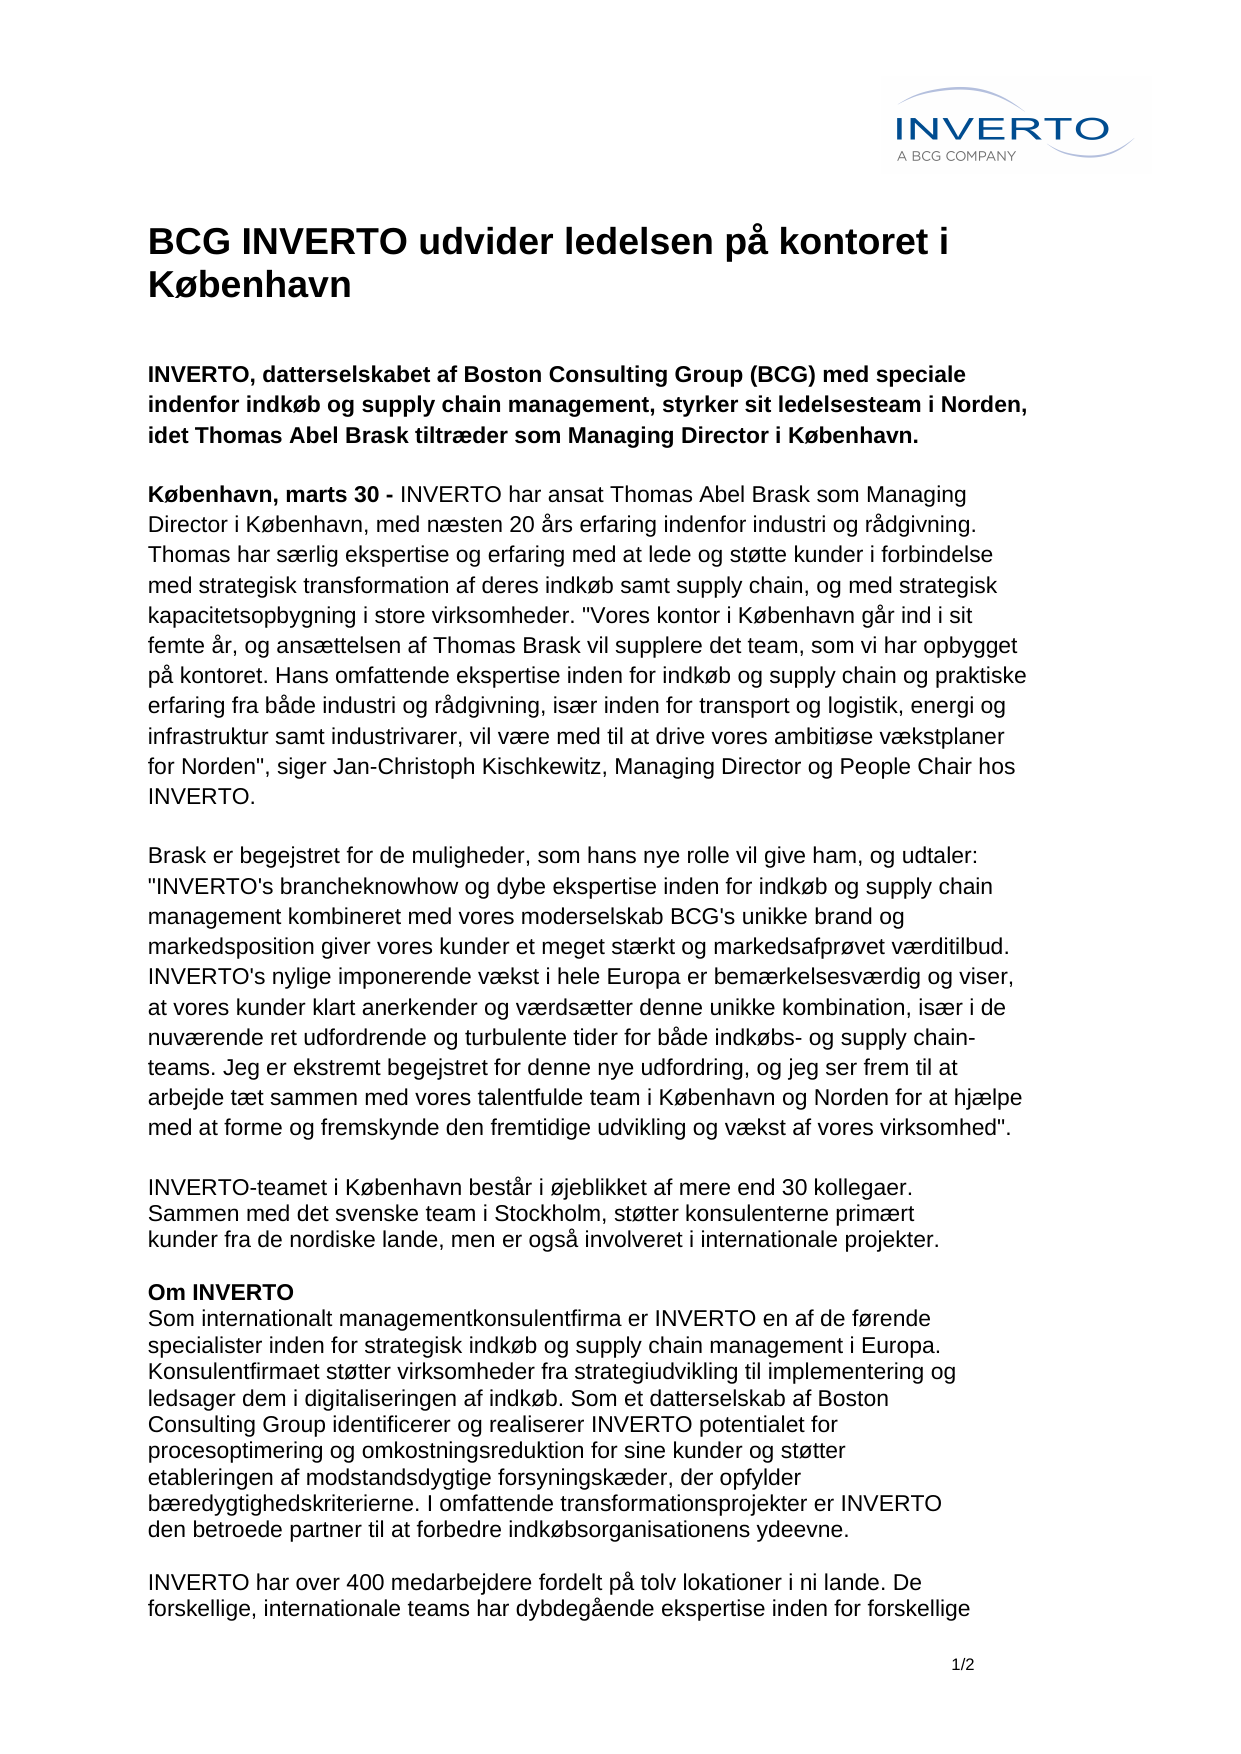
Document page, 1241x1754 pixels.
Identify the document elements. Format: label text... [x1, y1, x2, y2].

text Brask er begejstret for de muligheder, som hans nye rolle vil give ham, og udtaler: "INVERTO's brancheknowhow og dybe ekspertise inden for indkøb og supply chain management kombineret med vores moderselskab BCG's unikke brand og markedsposition giver vores kunder et meget stærkt og markedsafprøvet værditilbud. INVERTO's nylige imponerende vækst i hele Europa er bemærkelsesværdig og viser, at vores kunder klart anerkender og værdsætter denne unikke kombination, især i de nuværende ret udfordrende og turbulente tider for både indkøbs- og supply chain-teams. Jeg er ekstremt begejstret for denne nye udfordring, og jeg ser frem til at arbejde tæt sammen med vores talentfulde team i København og Norden for at hjælpe med at forme og fremskynde den fremtidige udvikling og vækst af vores virksomhed". [148, 842, 1034, 1141]
text København, marts 30 - INVERTO har ansat Thomas Abel Brask som Managing Director i København, med næsten 20 års erfaring indenfor industri og rådgivning. Thomas har særlig ekspertise og erfaring med at lede og støtte kunder i forbindelse med strategisk transformation af deres indkøb samt supply chain, og med strategisk kapacitetsopbygning i store virksomheder. "Vores kontor i København går ind i sit femte år, og ansættelsen af Thomas Brask vil supplere det team, som vi har opbygget på kontoret. Hans omfattende ekspertise inden for indkøb og supply chain og praktiske erfaring fra både industri og rådgivning, især inden for transport og logistik, energi og infrastruktur samt industrivarer, vil være med til at drive vores ambitiøse vækstplaner for Norden", siger Jan-Christoph Kischkewitz, Managing Director og People Chair hos INVERTO. [148, 481, 1034, 809]
text Som internationalt managementkonsulentfirma er INVERTO en af de førende specialister inden for strategisk indkøb og supply chain management i Europa. Konsulentfirmaet støtter virksomheder fra strategiudvikling til implementering og ledsager dem i digitaliseringen af indkøb. Som et datterselskab af Boston Consulting Group identificerer og realiserer INVERTO potentialet for procesoptimering og omkostningsreduktion for sine kunder og støtter etableringen af modstandsdygtige forsyningskæder, der opfylder bæredygtighedskriterierne. I omfattende transformationsprojekter er INVERTO den betroede partner til at forbedre indkøbsorganisationens ydeevne. [148, 1305, 974, 1543]
text INVERTO, datterselskabet af Boston Consulting Group (BCG) med speciale indenfor indkøb og supply chain management, styrker sit ledelsesteam i Norden, idet Thomas Abel Brask tiltræder som Managing Director i København. [148, 361, 1034, 448]
text Om INVERTO [148, 1279, 974, 1305]
picture [881, 76, 1152, 174]
text BCG INVERTO udvider ledelsen på kontoret i København [148, 219, 1019, 306]
text INVERTO-teamet i København består i øjeblikket af mere end 30 kollegaer. Sammen med det svenske team i Stockholm, støtter konsulenterne primært kunder fra de nordiske lande, men er også involveret i internationale projekter. [148, 1174, 974, 1253]
